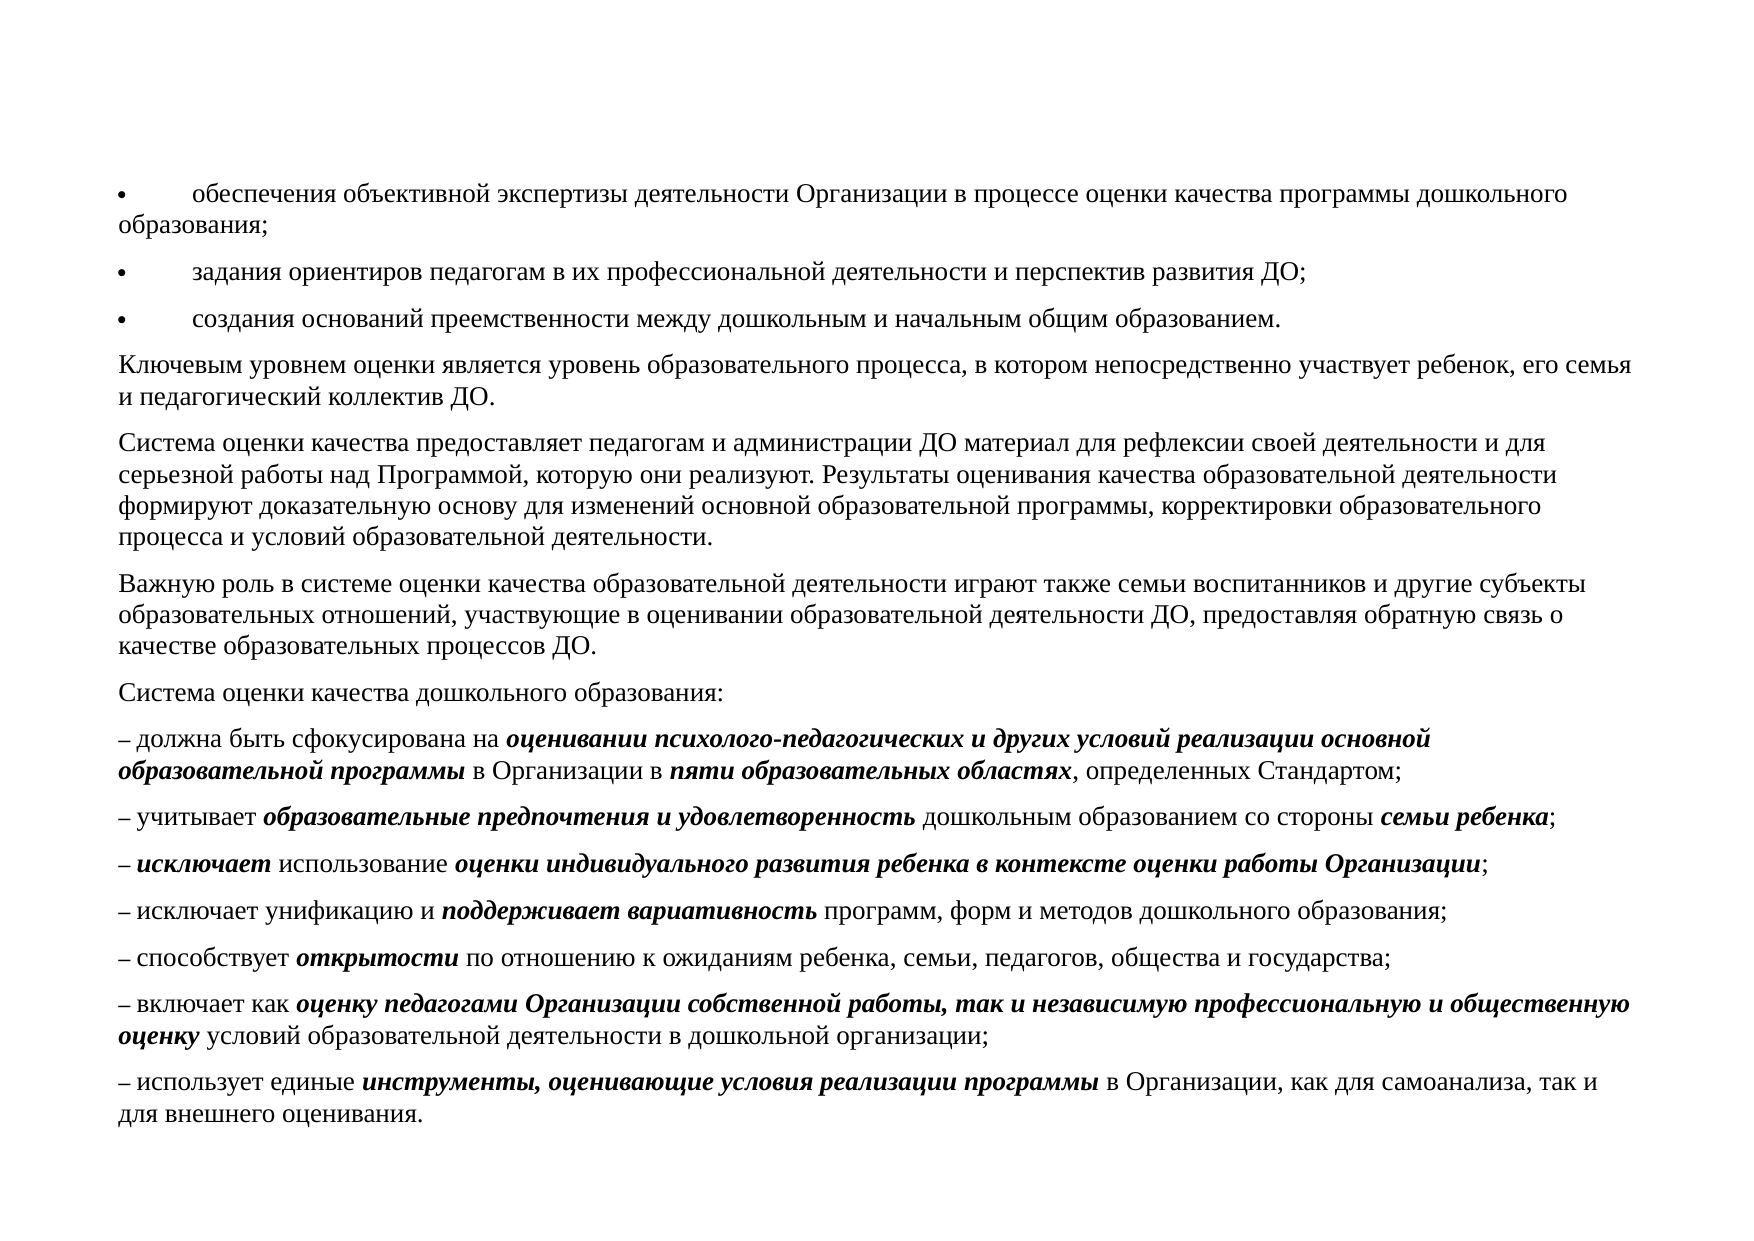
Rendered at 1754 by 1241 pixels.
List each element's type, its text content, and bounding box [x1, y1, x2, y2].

text – включает как оценку педагогами Организации собственной работы, так и независимую профессиональную и общественную оценку условий образовательной деятельности в дошкольной организации; [118, 988, 1636, 1050]
text – использует единые инструменты, оценивающие условия реализации программы в Организации, как для самоанализа, так и для внешнего оценивания. [118, 1066, 1636, 1128]
list задания ориентиров педагогам в их профессиональной деятельности и перспектив развития ДО; [118, 255, 1636, 286]
text – исключает использование оценки индивидуального развития ребенка в контексте оценки работы Организации; [118, 847, 1636, 878]
list создания оснований преемственности между дошкольным и начальным общим образованием. [118, 302, 1636, 333]
text Система оценки качества дошкольного образования: [118, 676, 1636, 707]
text – исключает унификацию и поддерживает вариативность программ, форм и методов дошкольного образования; [118, 894, 1636, 925]
text – должна быть сфокусирована на оценивании психолого-педагогических и других условий реализации основной образовательной программы в Организации в пяти образовательных областях, определенных Стандартом; [118, 723, 1636, 785]
text Система оценки качества предоставляет педагогам и администрации ДО материал для рефлексии своей деятельности и для серьезной работы над Программой, которую они реализуют. Результаты оценивания качества образовательной деятельности формируют доказательную основу для изменений основной образовательной программы, корректировки образовательного процесса и условий образовательной деятельности. [118, 427, 1636, 551]
text Ключевым уровнем оценки является уровень образовательного процесса, в котором непосредственно участвует ребенок, его семья и педагогический коллектив ДО. [118, 349, 1636, 411]
text Важную роль в системе оценки качества образовательной деятельности играют также семьи воспитанников и другие субъекты образовательных отношений, участвующие в оценивании образовательной деятельности ДО, предоставляя обратную связь о качестве образовательных процессов ДО. [118, 567, 1636, 660]
list обеспечения объективной экспертизы деятельности Организации в процессе оценки качества программы дошкольного образования; [118, 177, 1636, 239]
text – учитывает образовательные предпочтения и удовлетворенность дошкольным образованием со стороны семьи ребенка; [118, 801, 1636, 832]
text – способствует открытости по отношению к ожиданиям ребенка, семьи, педагогов, общества и государства; [118, 941, 1636, 972]
